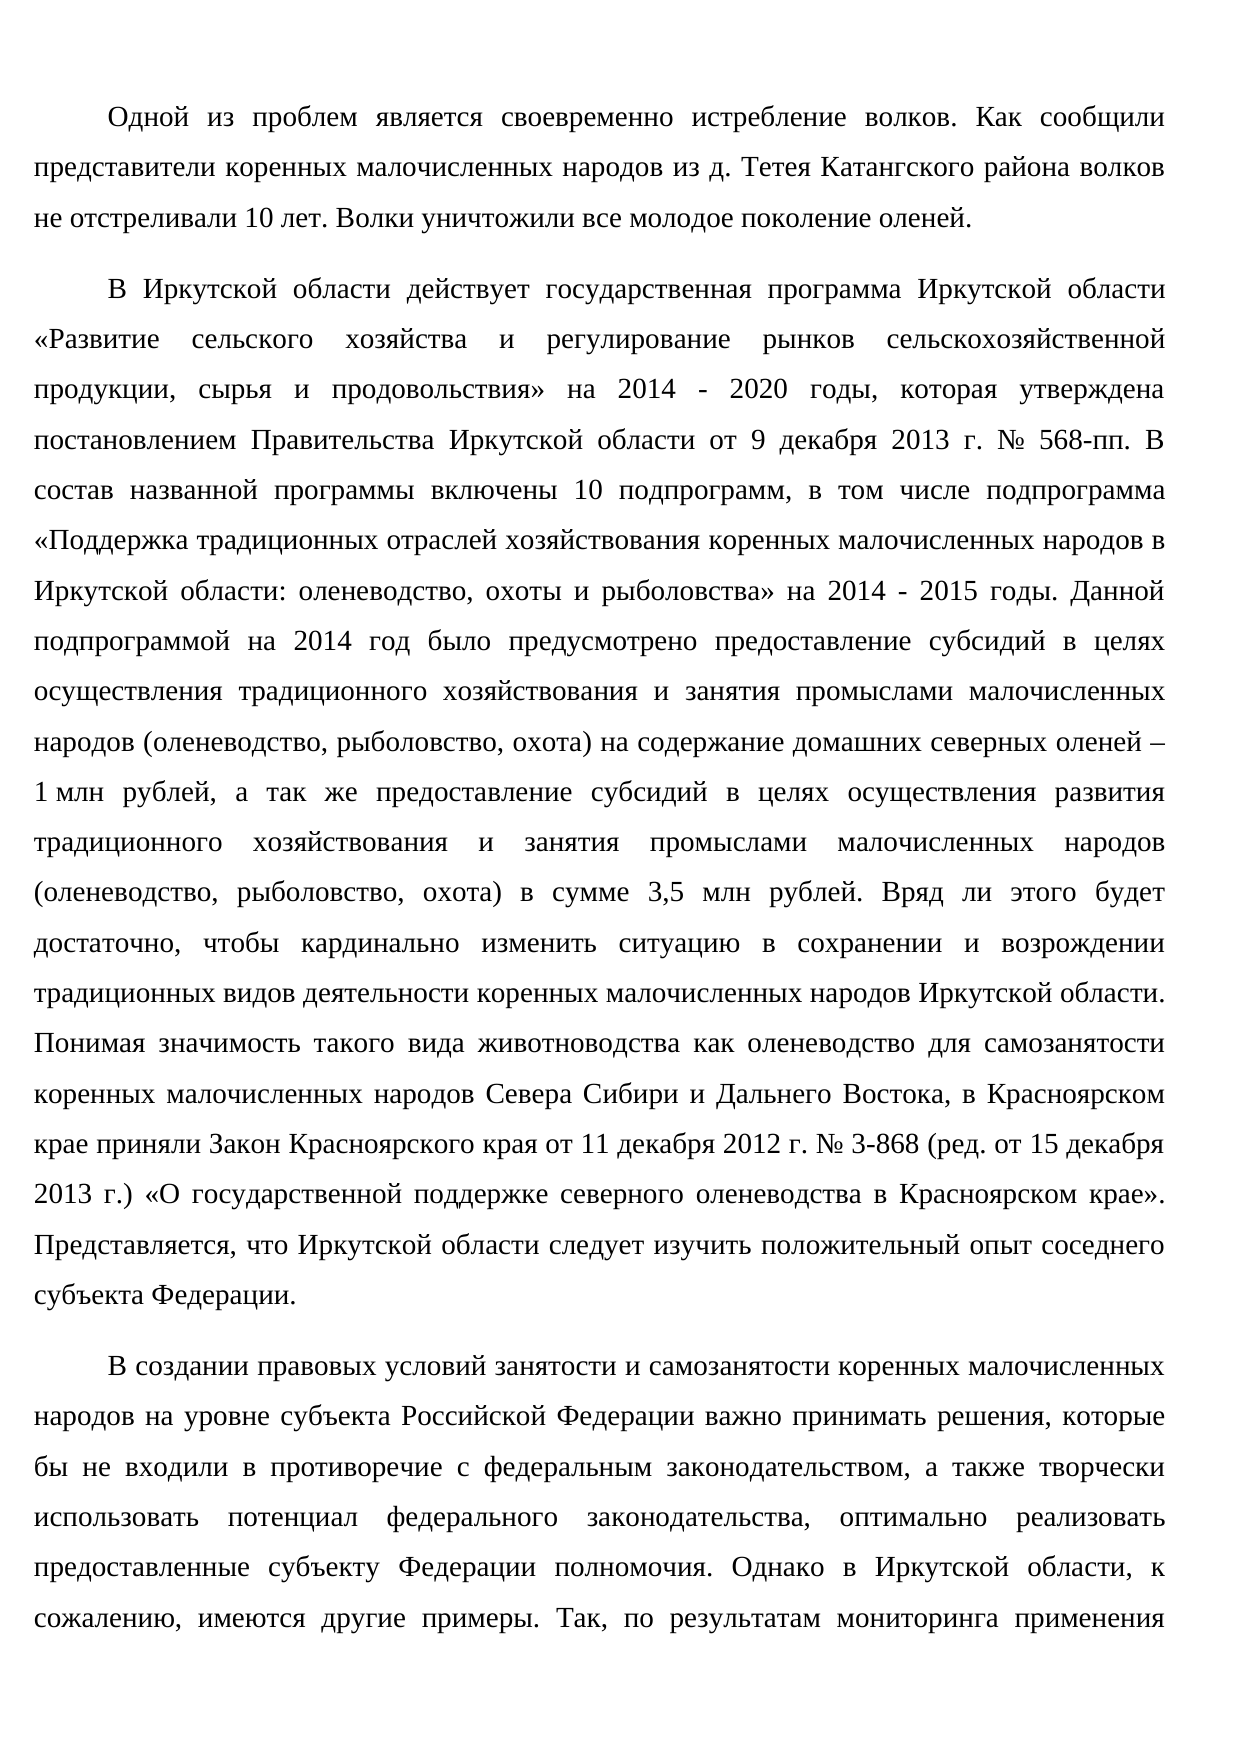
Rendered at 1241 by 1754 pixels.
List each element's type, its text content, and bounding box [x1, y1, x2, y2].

text В Иркутской области действует государственная программа Иркутской области «Развитие сельского хозяйства и регулирование рынков сельскохозяйственной продукции, сырья и продовольствия» на 2014 - 2020 годы, которая утверждена постановлением Правительства Иркутской области от 9 декабря 2013 г. № 568-пп. В состав названной программы включены 10 подпрограмм, в том числе подпрограмма «Поддержка традиционных отраслей хозяйствования коренных малочисленных народов в Иркутской области: оленеводство, охоты и рыболовства» на 2014 - 2015 годы. Данной подпрограммой на 2014 год было предусмотрено предоставление субсидий в целях осуществления традиционного хозяйствования и занятия промыслами малочисленных народов (оленеводство, рыболовство, охота) на содержание домашних северных оленей – 1 млн рублей, а так же предоставление субсидий в целях осуществления развития традиционного хозяйствования и занятия промыслами малочисленных народов (оленеводство, рыболовство, охота) в сумме 3,5 млн рублей. Вряд ли этого будет достаточно, чтобы кардинально изменить ситуацию в сохранении и возрождении традиционных видов деятельности коренных малочисленных народов Иркутской области. Понимая значимость такого вида животноводства как оленеводство для самозанятости коренных малочисленных народов Севера Сибири и Дальнего Востока, в Красноярском крае приняли Закон Красноярского края от 11 декабря 2012 г. № 3-868 (ред. от 15 декабря 2013 г.) «О государственной поддержке северного оленеводства в Красноярском крае». Представляется, что Иркутской области следует изучить положительный опыт соседнего субъекта Федерации. [34, 271, 1166, 1311]
text Одной из проблем является своевременно истребление волков. Как сообщили представители коренных малочисленных народов из д. Тетея Катангского района волков не отстреливали 10 лет. Волки уничтожили все молодое поколение оленей. [34, 99, 1166, 233]
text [34, 1348, 1166, 1633]
